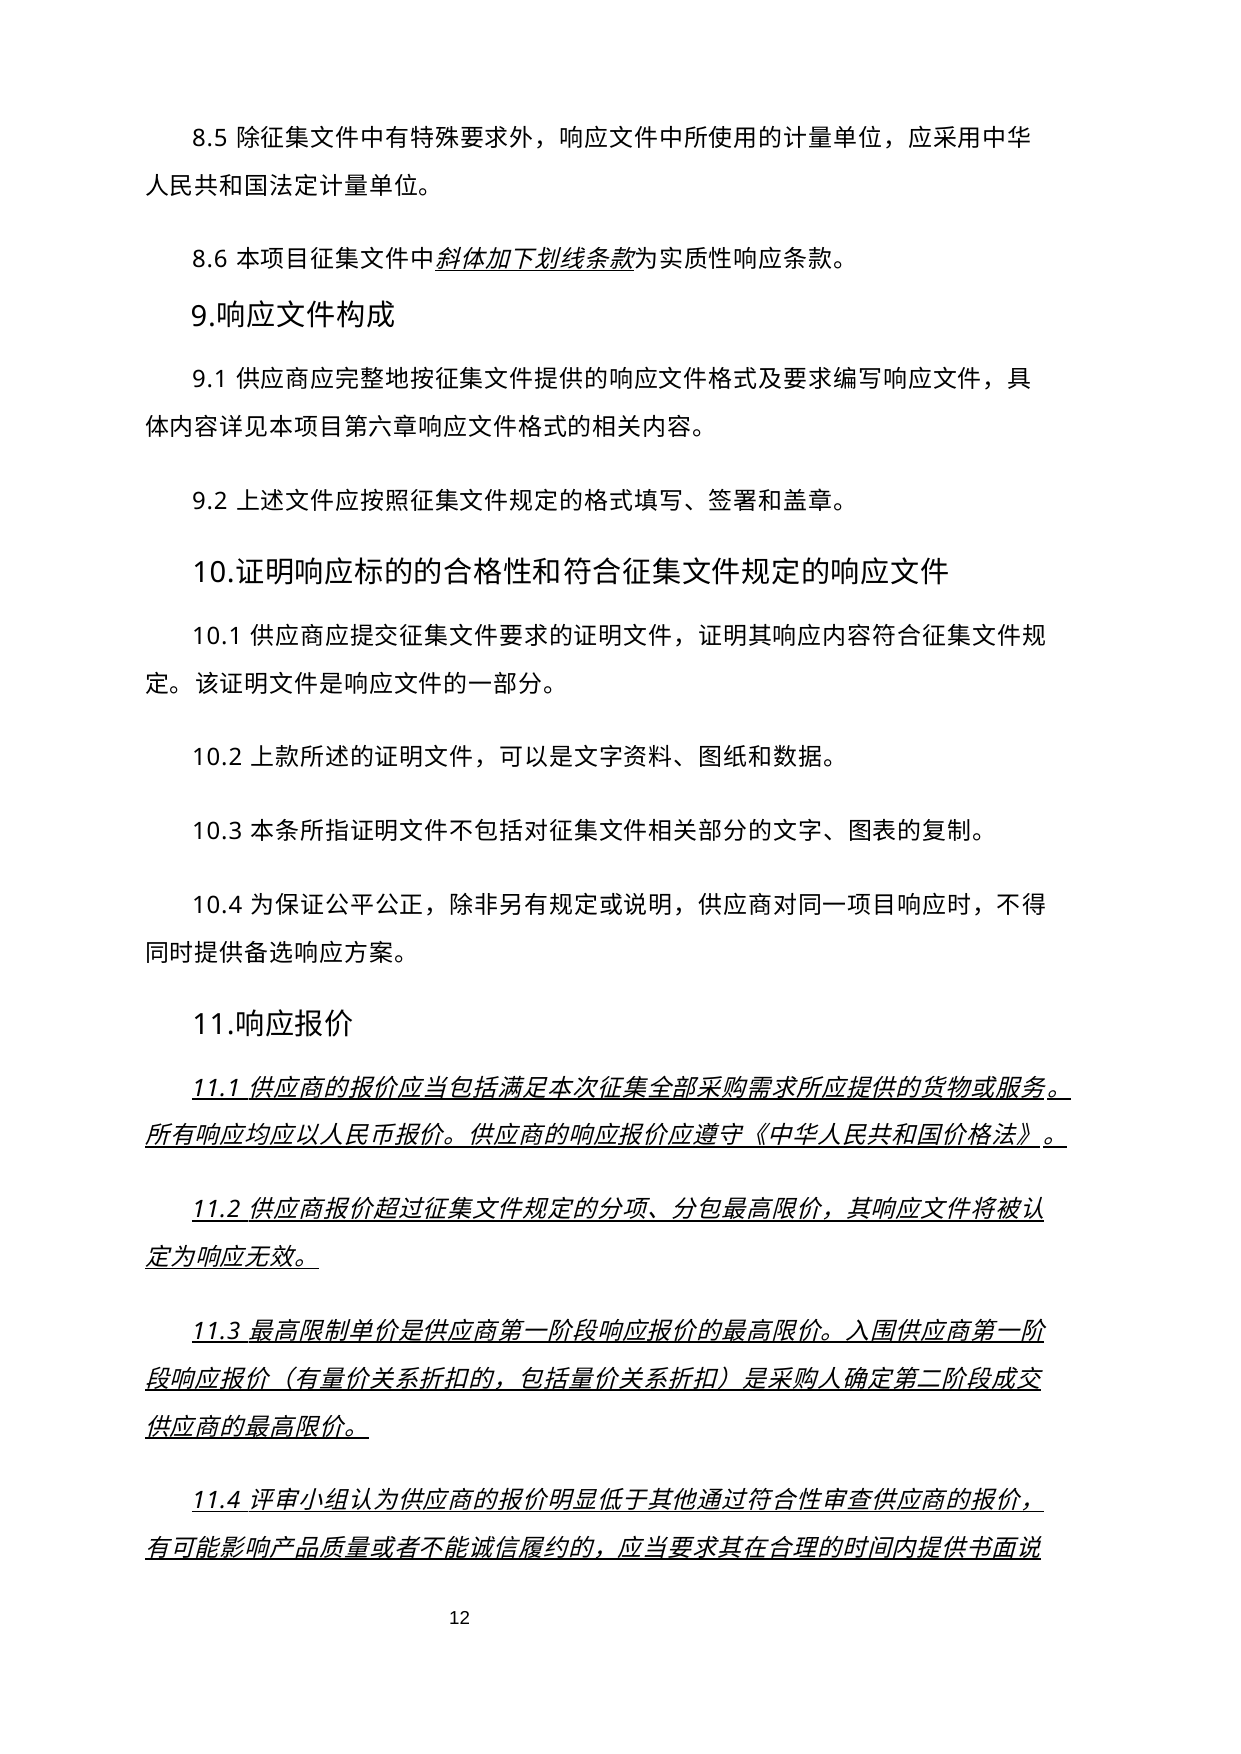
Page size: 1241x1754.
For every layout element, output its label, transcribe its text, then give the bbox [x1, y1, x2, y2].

text 10.2 上款所述的证明文件，可以是文字资料、图纸和数据。 [145, 738, 1054, 773]
text 11.2 供应商报价超过征集文件规定的分项、分包最高限价，其响应文件将被认定为响应无效。 [145, 1190, 1054, 1272]
text 11.3 最高限制单价是供应商第一阶段响应报价的最高限价。入围供应商第一阶段响应报价（有量价关系折扣的，包括量价关系折扣）是采购人确定第二阶段成交供应商的最高限价。 [145, 1311, 1054, 1442]
text 8.5 除征集文件中有特殊要求外，响应文件中所使用的计量单位，应采用中华人民共和国法定计量单位。 [145, 118, 1054, 201]
text 10.4 为保证公平公正，除非另有规定或说明，供应商对同一项目响应时，不得同时提供备选响应方案。 [145, 885, 1054, 968]
text 11.响应报价 [192, 1010, 1054, 1042]
text 10.证明响应标的的合格性和符合征集文件规定的响应文件 [192, 558, 1054, 591]
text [145, 1481, 1054, 1563]
text 8.6 本项目征集文件中斜体加下划线条款为实质性响应条款。 [145, 240, 1054, 275]
text 10.1 供应商应提交征集文件要求的证明文件，证明其响应内容符合征集文件规定。该证明文件是响应文件的一部分。 [145, 616, 1054, 699]
text 10.3 本条所指证明文件不包括对征集文件相关部分的文字、图表的复制。 [145, 812, 1054, 846]
text 11.1 供应商的报价应当包括满足本次征集全部采购需求所应提供的货物或服务。所有响应均应以人民币报价。供应商的响应报价应遵守《中华人民共和国价格法》。 [145, 1068, 1054, 1151]
text 9.响应文件构成 [190, 302, 1054, 334]
text 9.1 供应商应完整地按征集文件提供的响应文件格式及要求编写响应文件，具体内容详见本项目第六章响应文件格式的相关内容。 [145, 360, 1054, 442]
text 9.2 上述文件应按照征集文件规定的格式填写、签署和盖章。 [145, 481, 1054, 516]
